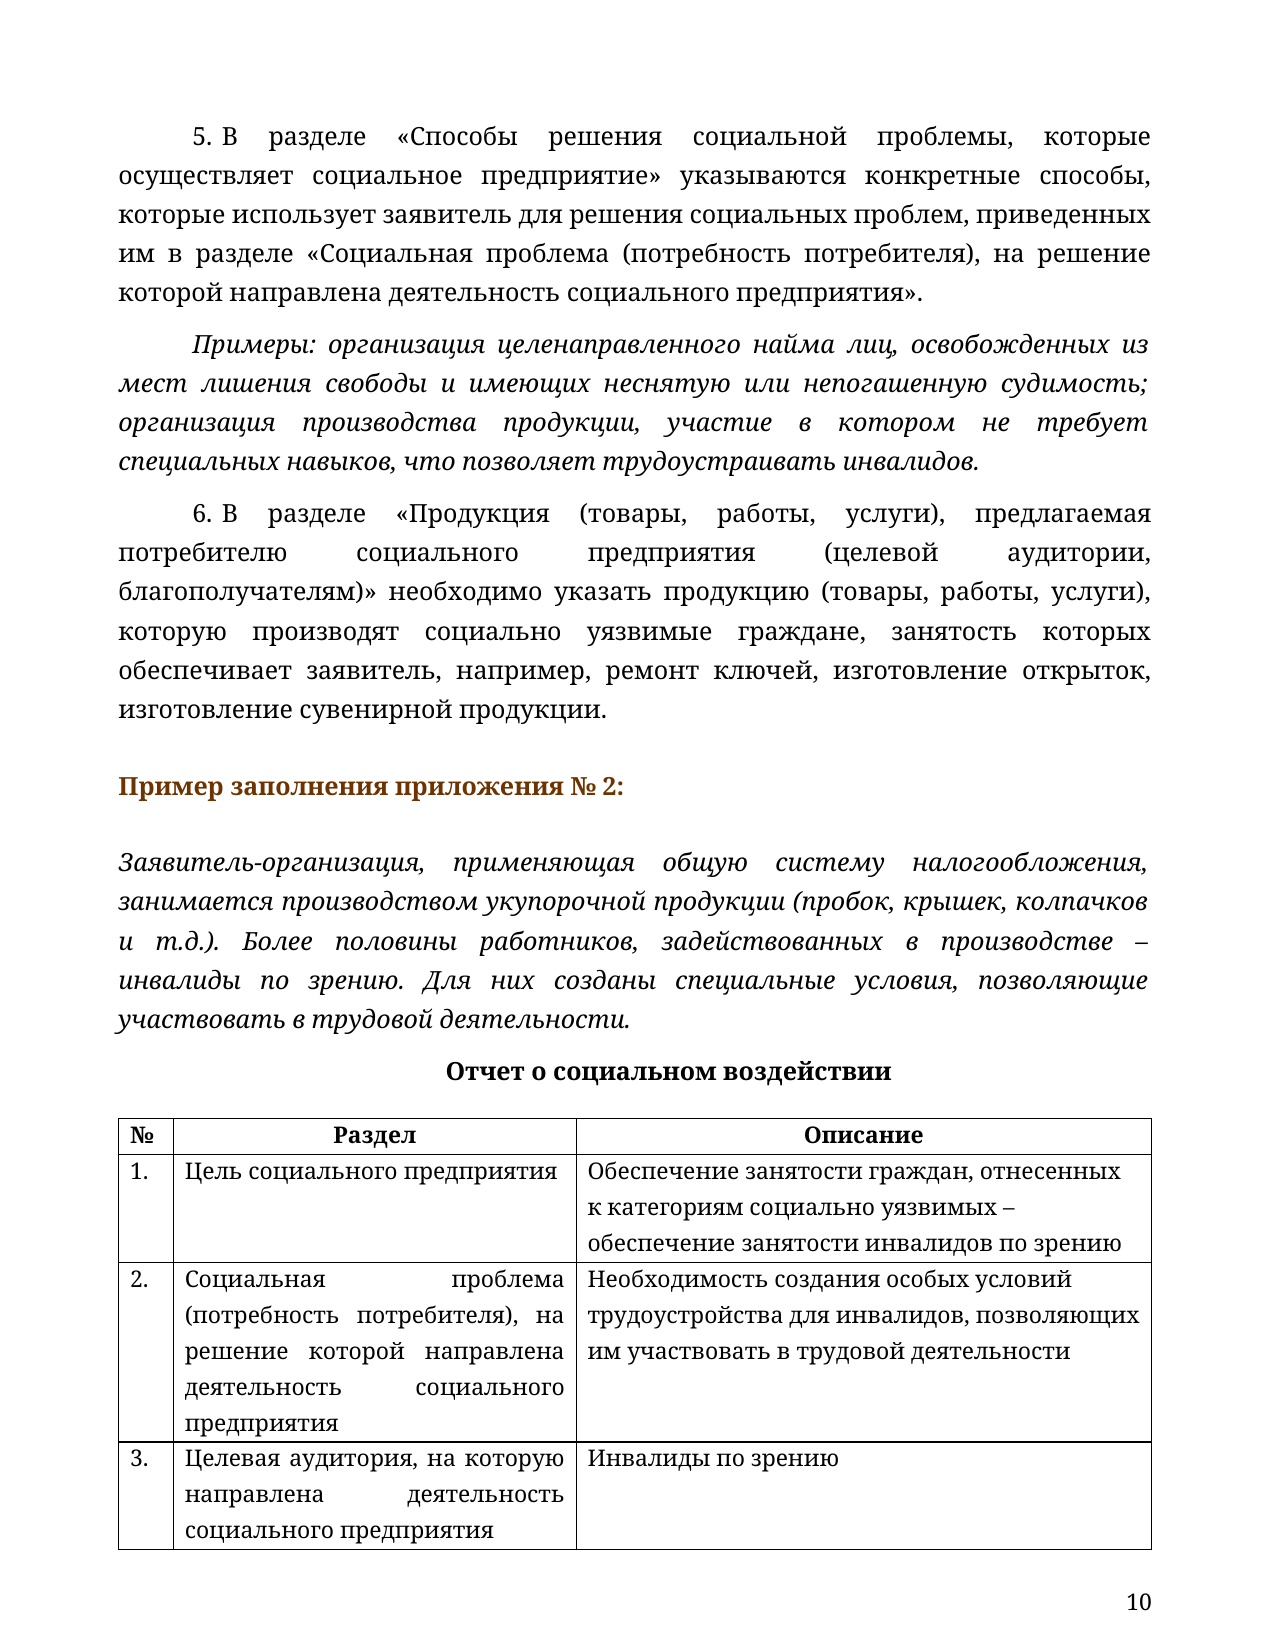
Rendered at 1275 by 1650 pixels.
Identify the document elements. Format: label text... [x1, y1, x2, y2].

text Отчет о социальном воздействии [118, 1053, 1152, 1115]
list В разделе «Способы решения социальной проблемы, которые осуществляет социальное предприятие» указываются конкретные способы, которые использует заявитель для решения социальных проблем, приведенных им в разделе «Социальная проблема (потребность потребителя), на решение которой направлена деятельность социального предприятия». [118, 118, 1152, 309]
table_cell Обеспечение занятости граждан, отнесенных к категориям социально уязвимых – обеспечение занятости инвалидов по зрению [577, 1155, 1151, 1262]
list Примеры: организация целенаправленного найма лиц, освобожденных из мест лишения свободы и имеющих неснятую или непогашенную судимость; организация производства продукции, участие в котором не требует специальных навыков, что позволяет трудоустраивать инвалидов. [118, 326, 1152, 478]
list В разделе «Продукция (товары, работы, услуги), предлагаемая потребителю социального предприятия (целевой аудитории, благополучателям)» необходимо указать продукцию (товары, работы, услуги), которую производят социально уязвимые граждане, занятость которых обеспечивает заявитель, например, ремонт ключей, изготовление открыток, изготовление сувенирной продукции. [118, 496, 1152, 726]
table_header № [119, 1119, 173, 1154]
table_header Описание [577, 1119, 1151, 1154]
table_cell Цель социального предприятия [174, 1155, 576, 1262]
table_header Раздел [174, 1119, 576, 1154]
table_cell 2. [119, 1263, 173, 1441]
subtitle Пример заполнения приложения № 2: [118, 768, 1152, 802]
table_cell Необходимость создания особых условий трудоустройства для инвалидов, позволяющих им участвовать в трудовой деятельности [577, 1263, 1151, 1441]
table_cell Социальная проблема (потребность потребителя), на решение которой направлена деятельность социального предприятия [174, 1263, 576, 1441]
table_cell 1. [119, 1155, 173, 1262]
table_cell Целевая аудитория, на которую направлена деятельность социального предприятия [174, 1443, 576, 1549]
text Заявитель-организация, применяющая общую систему налогообложения, занимается производством укупорочной продукции (пробок, крышек, колпачков и т.д.). Более половины работников, задействованных в производстве – инвалиды по зрению. Для них созданы специальные условия, позволяющие участвовать в трудовой деятельности. [118, 845, 1152, 1036]
table_cell Инвалиды по зрению [577, 1443, 1151, 1549]
table_cell 3. [119, 1443, 173, 1549]
